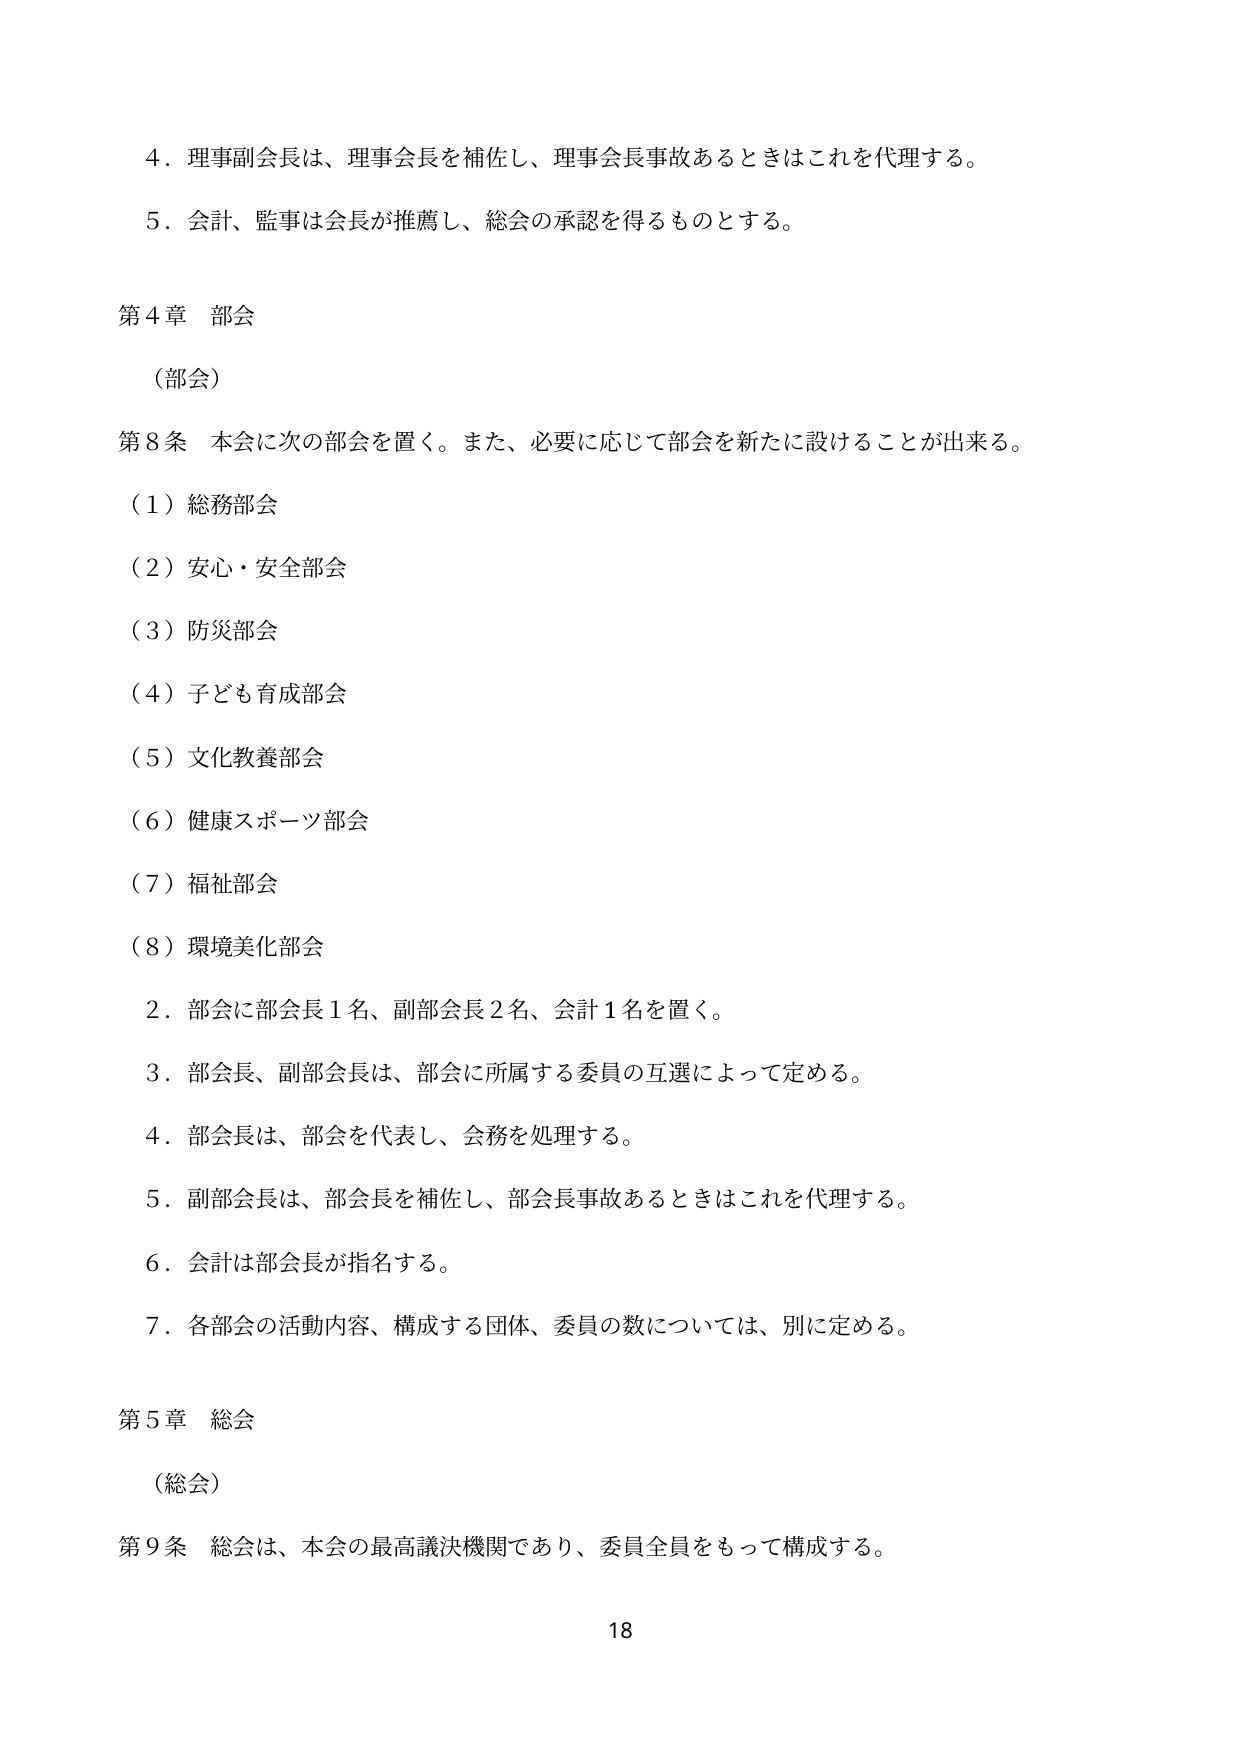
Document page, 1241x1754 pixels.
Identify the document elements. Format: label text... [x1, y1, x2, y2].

text ５．副部会長は、部会長を補佐し、部会長事故あるときはこれを代理する。 [118, 1166, 1122, 1229]
text ６．会計は部会長が指名する。 [118, 1229, 1122, 1293]
text ５．会計、監事は会長が推薦し、総会の承認を得るものとする。 [118, 188, 1122, 251]
text ２．部会に部会長１名、副部会長２名、会計1名を置く。 [118, 977, 1122, 1040]
text ４．理事副会長は、理事会長を補佐し、理事会長事故あるときはこれを代理する。 [118, 125, 1122, 188]
text 第９条 総会は、本会の最高議決機関であり、委員全員をもって構成する。 [118, 1514, 1122, 1577]
text （８）環境美化部会 [118, 914, 1122, 977]
text （１）総務部会 [118, 472, 1122, 535]
text 第５章 総会 [118, 1387, 1122, 1451]
text 第４章 部会 [118, 283, 1122, 346]
text （５）文化教養部会 [118, 724, 1122, 788]
text ７．各部会の活動内容、構成する団体、委員の数については、別に定める。 [118, 1293, 1122, 1356]
text （７）福祉部会 [118, 851, 1122, 914]
text （２）安心・安全部会 [118, 535, 1122, 598]
text （総会） [141, 1451, 1122, 1514]
text （４）子ども育成部会 [118, 661, 1122, 724]
text ３．部会長、副部会長は、部会に所属する委員の互選によって定める。 [118, 1040, 1122, 1103]
text （６）健康スポーツ部会 [118, 788, 1122, 851]
text （３）防災部会 [118, 598, 1122, 661]
text （部会） [141, 346, 1122, 409]
text ４．部会長は、部会を代表し、会務を処理する。 [118, 1103, 1122, 1166]
text 第８条 本会に次の部会を置く。また、必要に応じて部会を新たに設けることが出来る。 [118, 409, 1122, 472]
